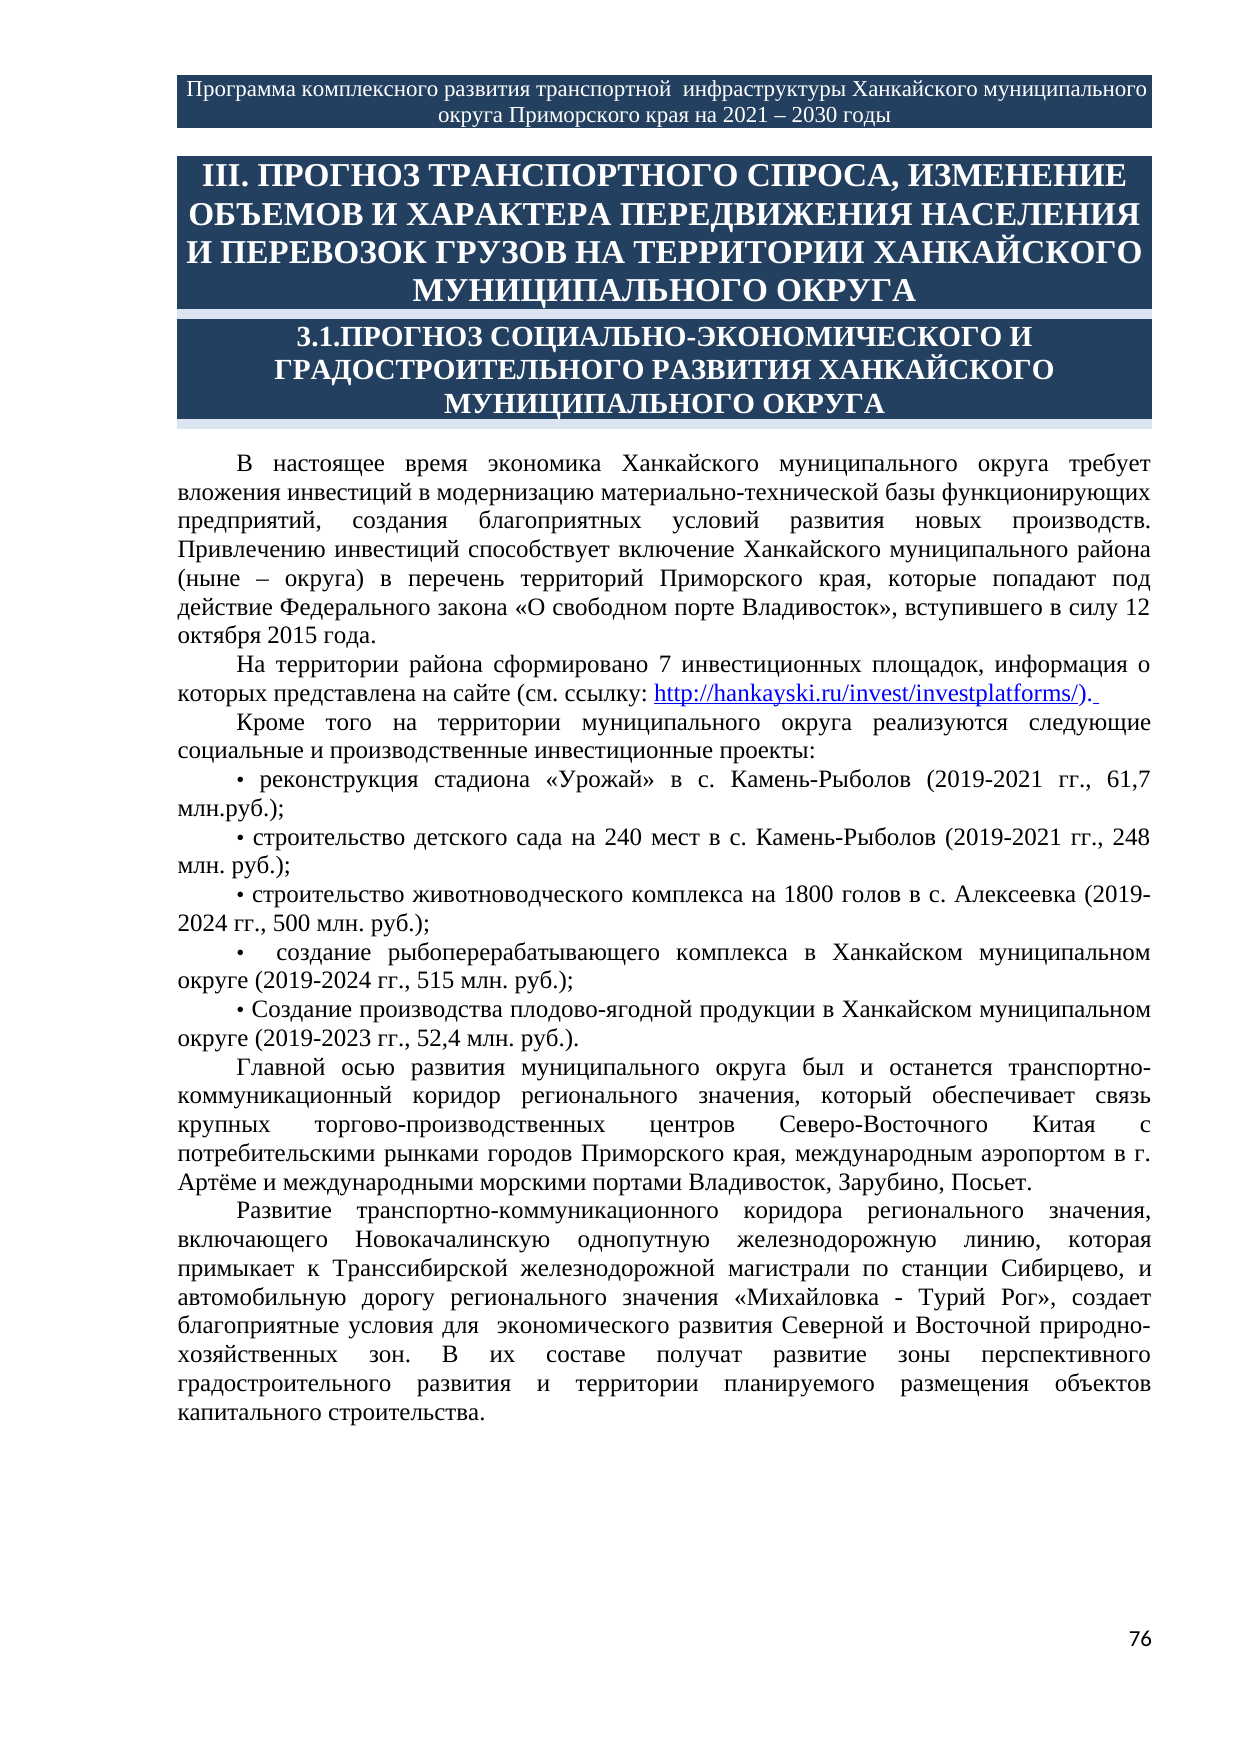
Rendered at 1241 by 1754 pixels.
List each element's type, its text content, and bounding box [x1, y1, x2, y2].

text В настоящее время экономика Ханкайского муниципального округа требует вложения инвестиций в модернизацию материально-технической базы функционирующих предприятий, создания благоприятных условий развития новых производств. Привлечению инвестиций способствует включение Ханкайского муниципального района (ныне – округа) в перечень территорий Приморского края, которые попадают под действие Федерального закона «О свободном порте Владивосток», вступившего в силу 12 октября 2015 года. [177, 448, 1152, 649]
text • строительство детского сада на 240 мест в с. Камень-Рыболов (2019-2021 гг., 248 млн. руб.); [177, 822, 1152, 879]
text III. ПРОГНОЗ ТРАНСПОРТНОГО СПРОСА, ИЗМЕНЕНИЕ ОБЪЕМОВ И ХАРАКТЕРА ПЕРЕДВИЖЕНИЯ НАСЕЛЕНИЯ И ПЕРЕВОЗОК ГРУЗОВ НА ТЕРРИТОРИИ ХАНКАЙСКОГО МУНИЦИПАЛЬНОГО ОКРУГА [177, 156, 1152, 309]
text • Создание производства плодово-ягодной продукции в Ханкайском муниципальном округе (2019-2023 гг., 52,4 млн. руб.). [177, 994, 1152, 1052]
text • создание рыбоперерабатывающего комплекса в Ханкайском муниципальном округе (2019-2024 гг., 515 млн. руб.); [177, 937, 1152, 994]
text На территории района сформировано 7 инвестиционных площадок, информация о которых представлена на сайте (см. ссылку: http://hankayski.ru/invest/investplatforms/). [177, 649, 1152, 707]
text • строительство животноводческого комплекса на 1800 голов в с. Алексеевка (2019-2024 гг., 500 млн. руб.); [177, 879, 1152, 937]
text Кроме того на территории муниципального округа реализуются следующие социальные и производственные инвестиционные проекты: [177, 707, 1152, 764]
text Главной осью развития муниципального округа был и останется транспортно-коммуникационный коридор регионального значения, который обеспечивает связь крупных торгово-производственных центров Северо-Восточного Китая с потребительскими рынками городов Приморского края, международным аэропортом в г. Артёме и международными морскими портами Владивосток, Зарубино, Посьет. [177, 1052, 1152, 1196]
text Развитие транспортно-коммуникационного коридора регионального значения, включающего Новокачалинскую однопутную железнодорожную линию, которая примыкает к Транссибирской железнодорожной магистрали по станции Сибирцево, и автомобильную дорогу регионального значения «Михайловка - Турий Рог», создает благоприятные условия для экономического развития Северной и Восточной природно-хозяйственных зон. В их составе получат развитие зоны перспективного градостроительного развития и территории планируемого размещения объектов капитального строительства. [177, 1196, 1152, 1426]
text 3.1.ПРОГНОЗ СОЦИАЛЬНО-ЭКОНОМИЧЕСКОГО И ГРАДОСТРОИТЕЛЬНОГО РАЗВИТИЯ ХАНКАЙСКОГО МУНИЦИПАЛЬНОГО ОКРУГА [177, 319, 1152, 419]
text • реконструкция стадиона «Урожай» в с. Камень-Рыболов (2019-2021 гг., 61,7 млн.руб.); [177, 764, 1152, 822]
